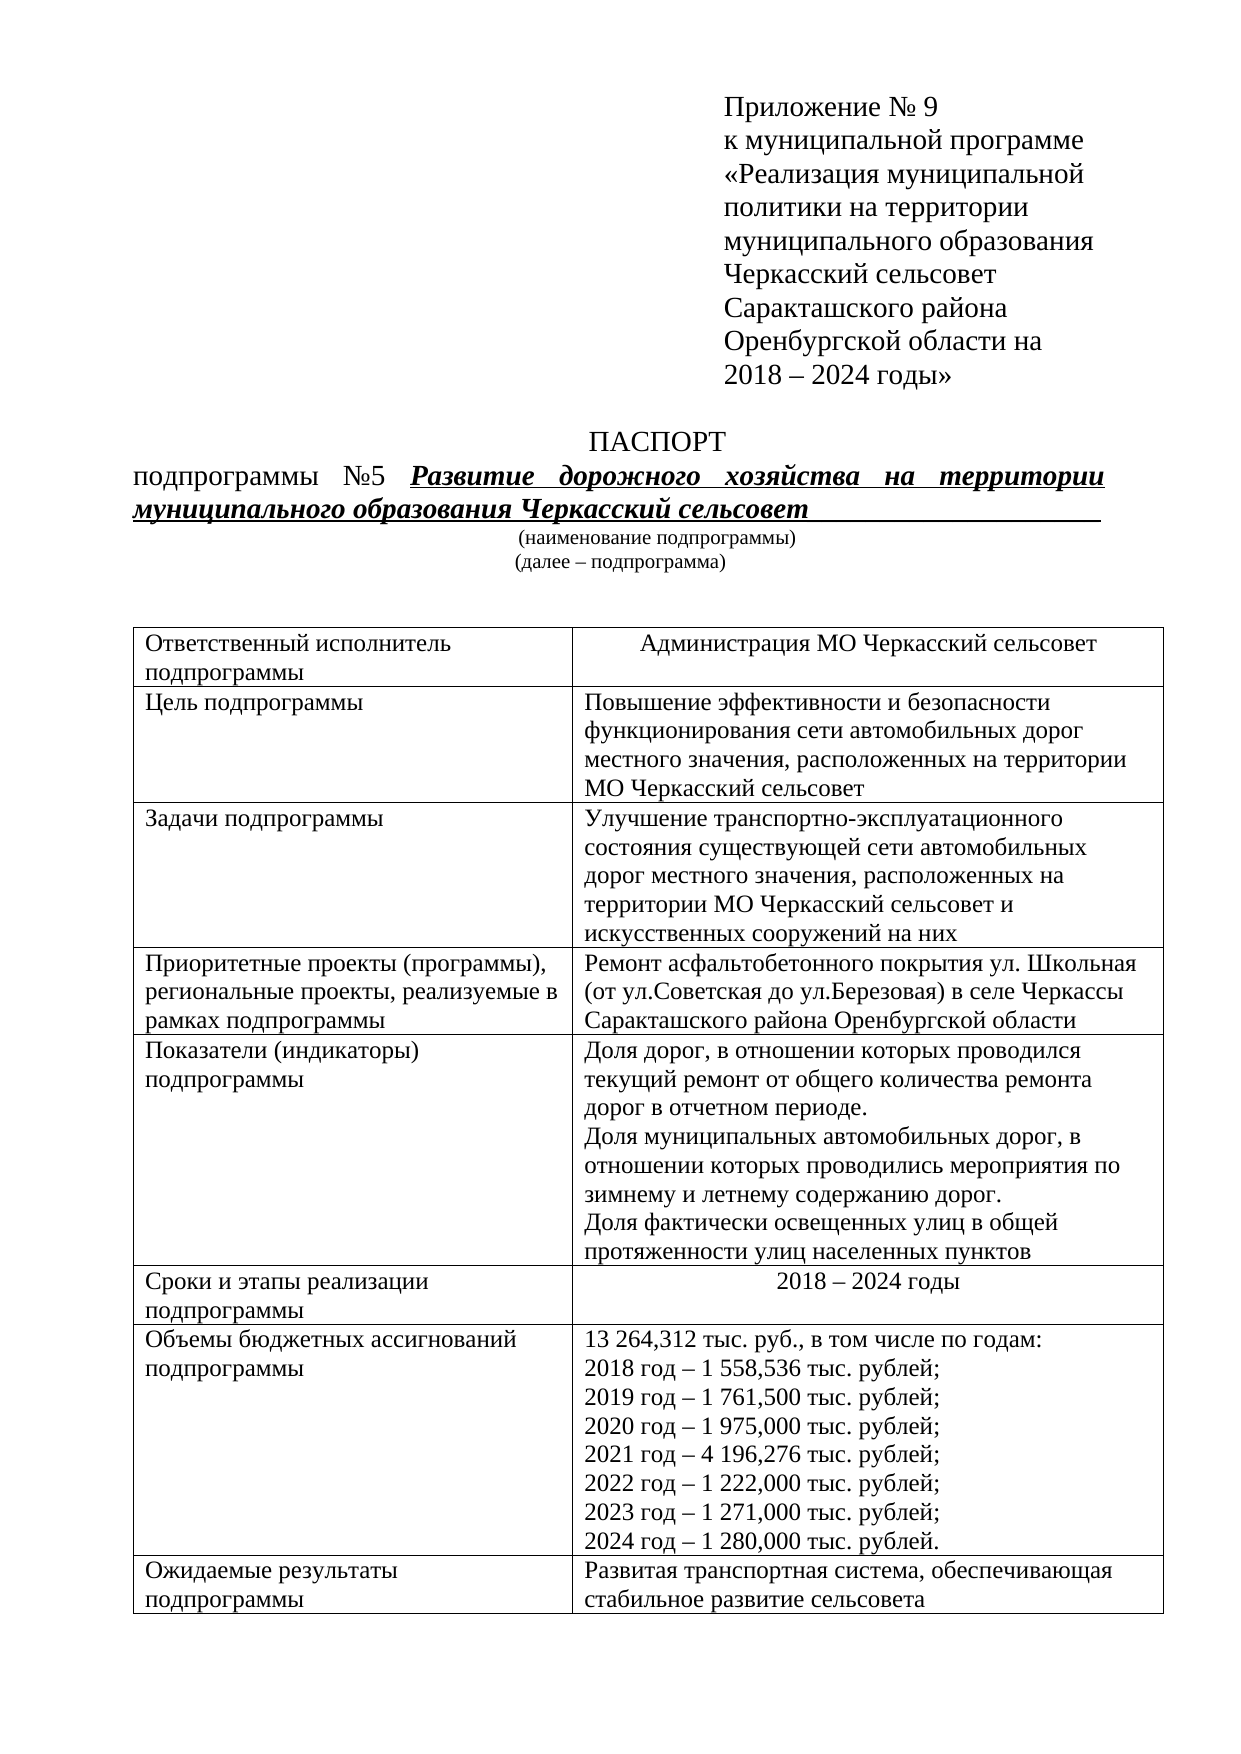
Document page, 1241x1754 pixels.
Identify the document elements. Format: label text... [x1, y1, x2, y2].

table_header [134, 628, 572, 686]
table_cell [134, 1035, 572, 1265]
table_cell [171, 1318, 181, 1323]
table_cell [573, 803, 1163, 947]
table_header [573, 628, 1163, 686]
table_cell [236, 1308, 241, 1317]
text ПАСПОРТ [133, 424, 1107, 458]
text (далее – подпрограмма) [133, 549, 1107, 573]
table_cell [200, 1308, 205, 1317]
text подпрограммы №5 Развитие дорожного хозяйства на территории муниципального образования Черкасский сельсовет____________________ [133, 458, 1107, 525]
text к муниципальной программе [723, 122, 1107, 156]
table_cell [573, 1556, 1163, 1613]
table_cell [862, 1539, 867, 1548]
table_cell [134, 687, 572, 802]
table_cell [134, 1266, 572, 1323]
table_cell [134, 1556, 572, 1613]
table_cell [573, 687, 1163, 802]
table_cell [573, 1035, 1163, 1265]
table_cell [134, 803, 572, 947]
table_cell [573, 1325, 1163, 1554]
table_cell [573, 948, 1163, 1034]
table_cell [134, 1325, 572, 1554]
text «Реализация муниципальной политики на территории муниципального образования Черкасский сельсовет Саракташского района Оренбургской области на 2018 – 2024 годы» [723, 156, 1107, 391]
text (наименование подпрограммы) [133, 525, 1107, 549]
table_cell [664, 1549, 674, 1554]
text Приложение № 9 [723, 89, 1107, 122]
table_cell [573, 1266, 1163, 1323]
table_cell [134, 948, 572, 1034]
